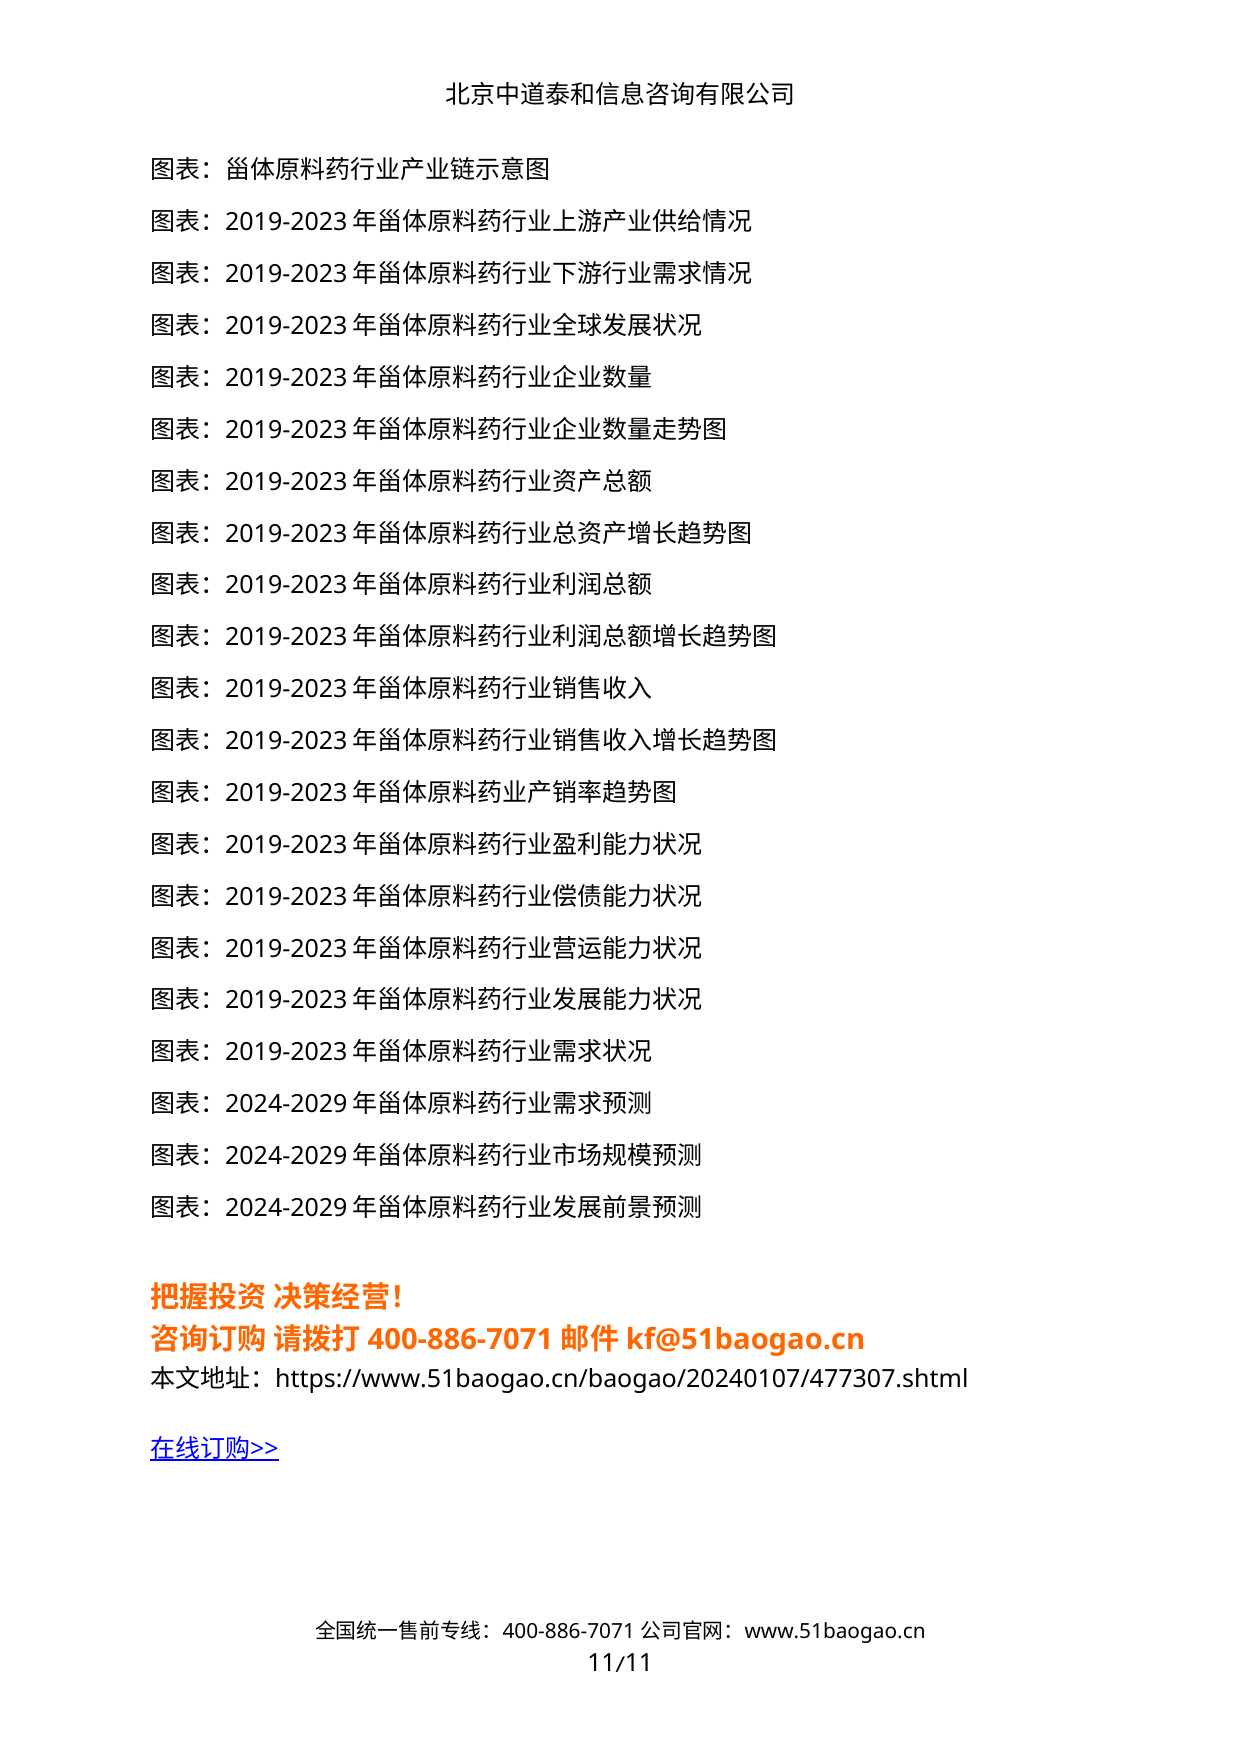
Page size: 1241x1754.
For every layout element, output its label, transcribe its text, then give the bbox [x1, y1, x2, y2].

text 图表：2019-2023年甾体原料药行业需求状况 [150, 1032, 1090, 1068]
text 图表：甾体原料药行业产业链示意图 [150, 150, 1090, 186]
text 图表：2019-2023年甾体原料药行业销售收入增长趋势图 [150, 721, 1090, 757]
text 图表：2019-2023年甾体原料药行业利润总额增长趋势图 [150, 617, 1090, 653]
text 图表：2019-2023年甾体原料药行业发展能力状况 [150, 980, 1090, 1016]
text 图表：2019-2023年甾体原料药行业盈利能力状况 [150, 824, 1090, 861]
text 图表：2024-2029年甾体原料药行业发展前景预测 [150, 1187, 1090, 1224]
text 图表：2019-2023年甾体原料药行业下游行业需求情况 [150, 254, 1090, 290]
text 图表：2024-2029年甾体原料药行业市场规模预测 [150, 1136, 1090, 1172]
text 图表：2019-2023年甾体原料药行业资产总额 [150, 461, 1090, 497]
text 图表：2019-2023年甾体原料药行业总资产增长趋势图 [150, 513, 1090, 549]
text 把握投资 决策经营！咨询订购 请拨打 400-886-7071 邮件 kf@51baogao.cn本文地址：https://www.51baogao.cn/baogao/20240107/477307.shtml [150, 1239, 1090, 1394]
text 图表：2019-2023年甾体原料药行业销售收入 [150, 669, 1090, 705]
text 图表：2019-2023年甾体原料药行业偿债能力状况 [150, 876, 1090, 912]
text 图表：2019-2023年甾体原料药行业营运能力状况 [150, 928, 1090, 964]
text 图表：2019-2023年甾体原料药行业企业数量走势图 [150, 409, 1090, 446]
text 图表：2019-2023年甾体原料药行业全球发展状况 [150, 306, 1090, 342]
text 图表：2019-2023年甾体原料药行业企业数量 [150, 357, 1090, 394]
text 图表：2019-2023年甾体原料药业产销率趋势图 [150, 772, 1090, 809]
text 图表：2019-2023年甾体原料药行业利润总额 [150, 565, 1090, 601]
text 图表：2019-2023年甾体原料药行业上游产业供给情况 [150, 202, 1090, 238]
text 在线订购>> [150, 1394, 1090, 1465]
text 图表：2024-2029年甾体原料药行业需求预测 [150, 1084, 1090, 1120]
